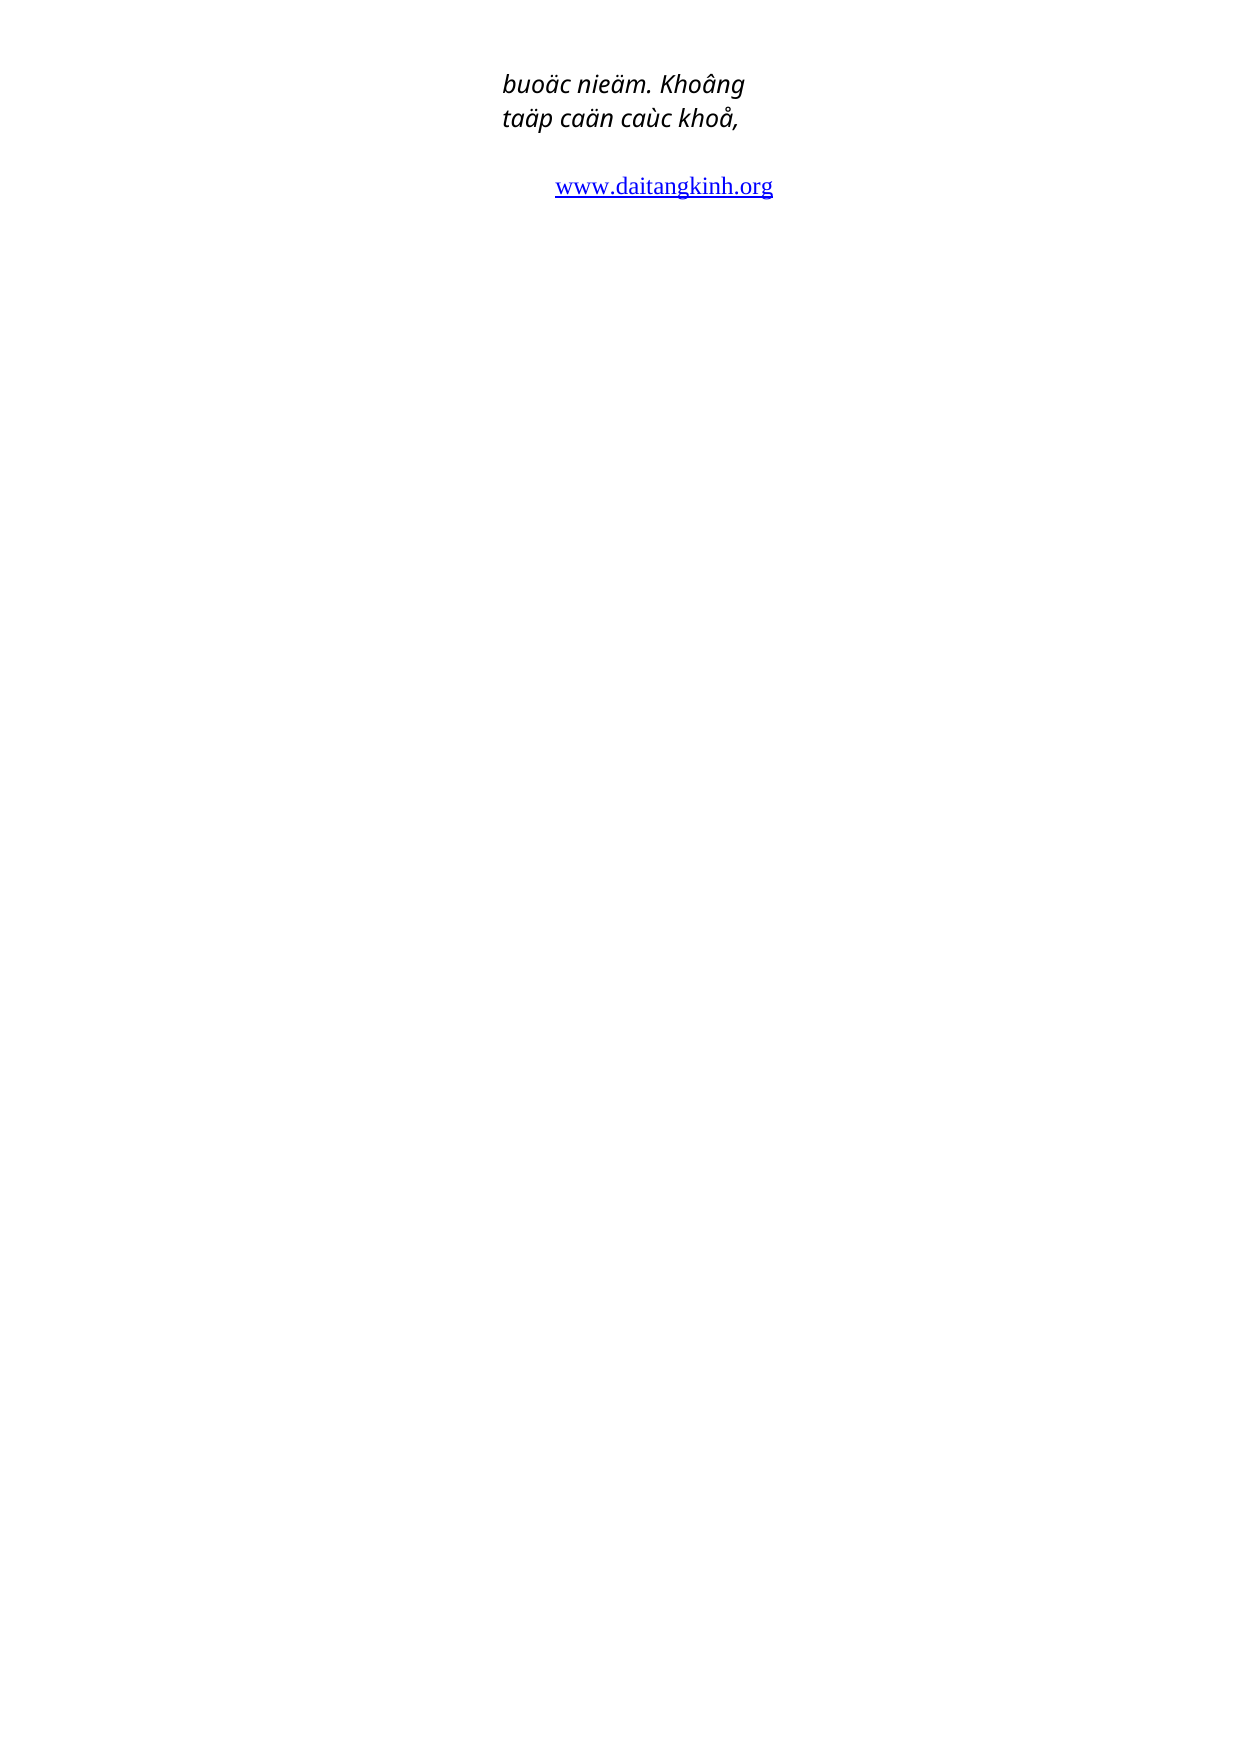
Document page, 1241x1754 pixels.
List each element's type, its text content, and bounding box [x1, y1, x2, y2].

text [502, 67, 796, 135]
text www.daitangkinh.org [555, 171, 1065, 200]
